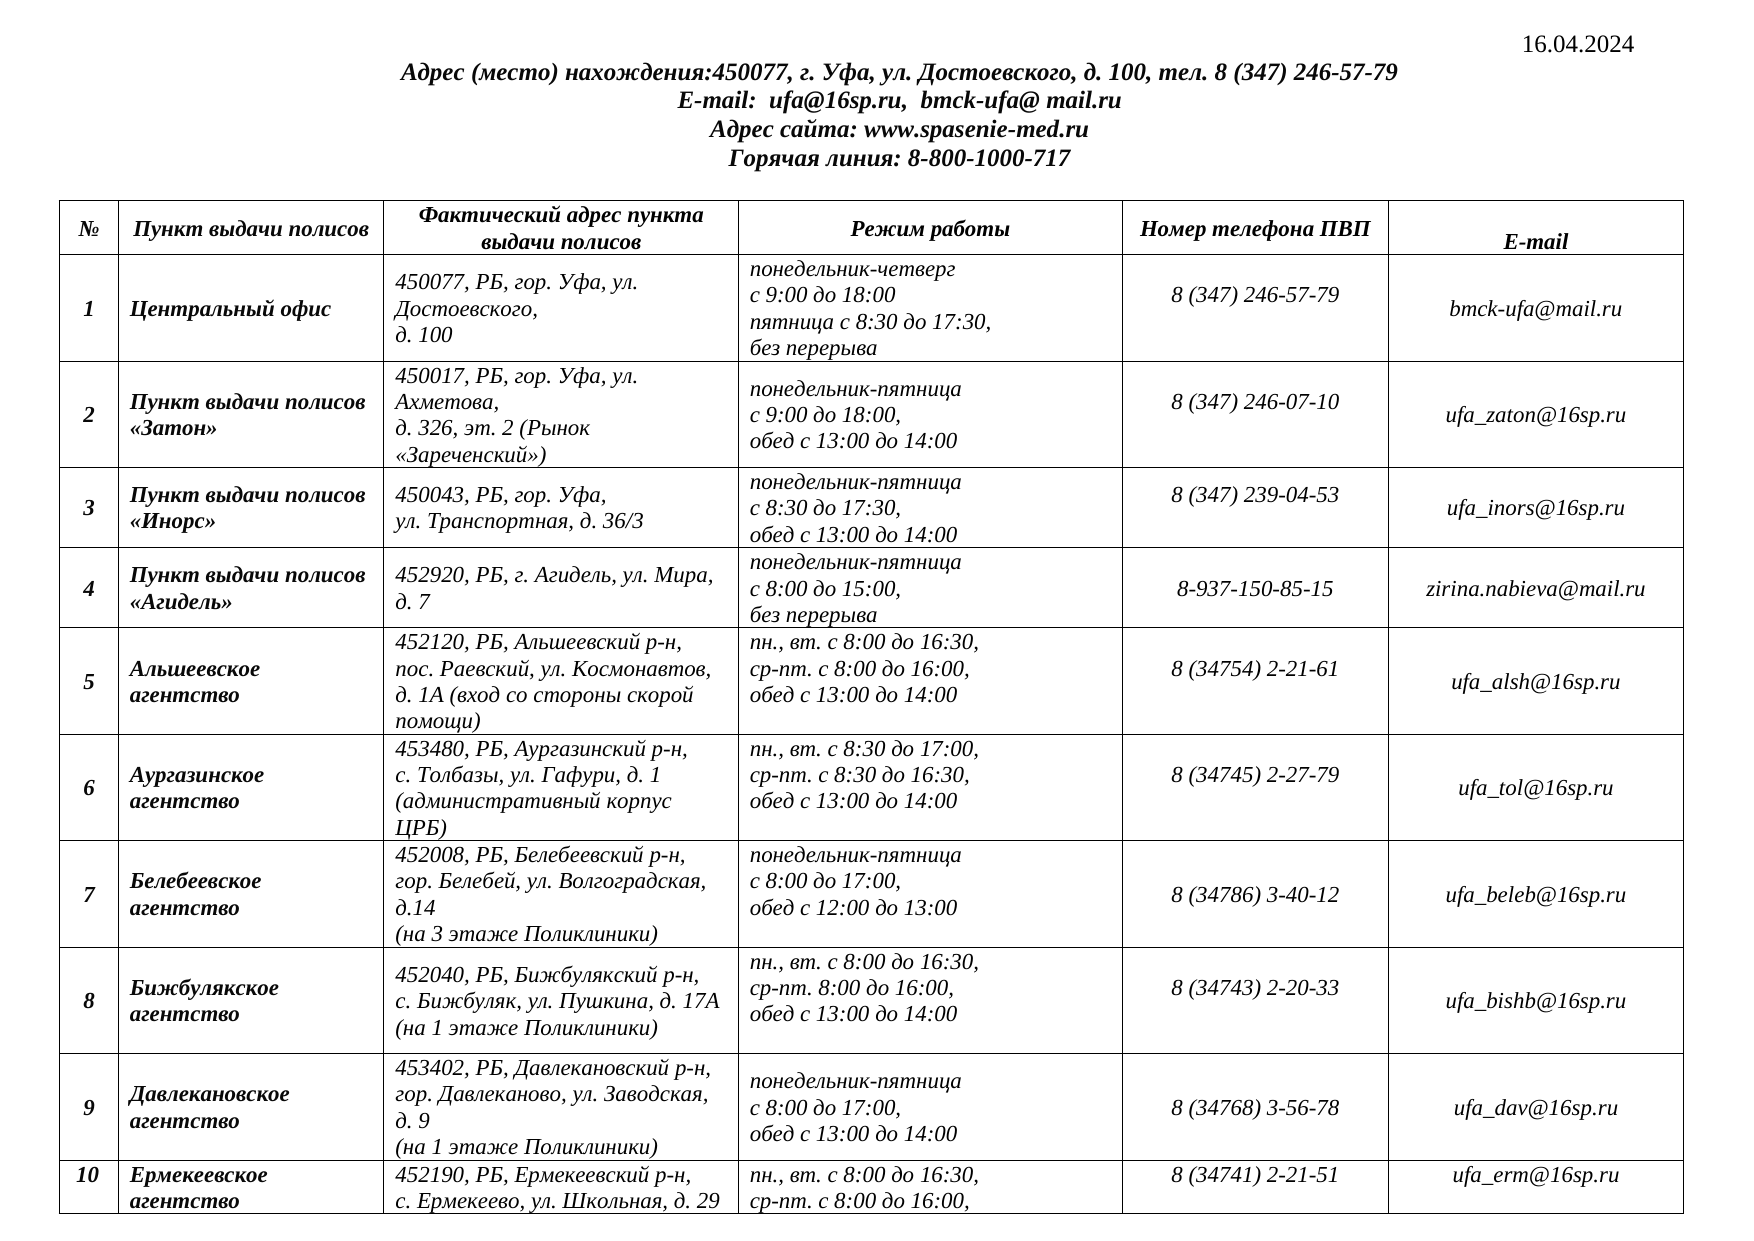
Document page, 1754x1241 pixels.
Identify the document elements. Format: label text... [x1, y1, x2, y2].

table_cell 8-937-150-85-15 [1123, 548, 1388, 627]
table_cell 450043, РБ, гор. Уфа, ул. Транспортная, д. 36/3 [384, 468, 738, 547]
table_cell Пункт выдачи полисов «Агидель» [119, 548, 383, 627]
table_cell понедельник-пятница с 8:00 до 17:00, обед с 12:00 до 13:00 [739, 841, 1122, 947]
table_cell ufa_zaton@16sp.ru [1389, 362, 1683, 467]
table_cell Давлекановское агентство [119, 1054, 383, 1159]
table_cell Пункт выдачи полисов «Затон» [119, 362, 383, 467]
table_cell пн., вт. с 8:00 до 16:30, ср-пт. 8:00 до 16:00, обед с 13:00 до 14:00 [739, 948, 1122, 1053]
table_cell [384, 1161, 738, 1213]
table_cell понедельник-пятница с 8:30 до 17:30, обед с 13:00 до 14:00 [739, 468, 1122, 547]
table_cell Белебеевское агентство [119, 841, 383, 947]
table_cell Центральный офис [119, 255, 383, 361]
text Е-mail: ufa@16sp.ru, bmck-ufa@ mail.ru [59, 85, 1740, 114]
table_cell 450077, РБ, гор. Уфа, ул. Достоевского, д. 100 [384, 255, 738, 361]
table_cell 9 [60, 1054, 118, 1159]
table_cell 1 [60, 255, 118, 361]
table_cell 8 (34743) 2-20-33 [1123, 948, 1388, 1053]
table_cell 8 (34745) 2-27-79 [1123, 735, 1388, 840]
table_cell понедельник-четверг с 9:00 до 18:00 пятница с 8:30 до 17:30, без перерыва [739, 255, 1122, 361]
table_cell 8 (347) 239-04-53 [1123, 468, 1388, 547]
table_cell 452120, РБ, Альшеевский р-н, пос. Раевский, ул. Космонавтов, д. 1А (вход со стороны скорой помощи) [384, 628, 738, 734]
table_cell понедельник-пятница с 8:00 до 15:00, без перерыва [739, 548, 1122, 627]
table_cell Аургазинское агентство [119, 735, 383, 840]
table_cell ufa_dav@16sp.ru [1389, 1054, 1683, 1159]
table_cell 8 (34768) 3-56-78 [1123, 1054, 1388, 1159]
table_cell 8 (34754) 2-21-61 [1123, 628, 1388, 734]
table_cell понедельник-пятница с 8:00 до 17:00, обед с 13:00 до 14:00 [739, 1054, 1122, 1159]
table_cell 5 [60, 628, 118, 734]
table_header E-mail [1389, 201, 1683, 254]
table_header Фактический адрес пункта выдачи полисов [384, 201, 738, 254]
table_cell ufa_bishb@16sp.ru [1389, 948, 1683, 1053]
text Адрес (место) нахождения:450077, г. Уфа, ул. Достоевского, д. 100, тел. 8 (347) 246-57-79 [59, 58, 1740, 85]
table_cell 10 [60, 1161, 118, 1213]
table_cell 8 (347) 246-07-10 [1123, 362, 1388, 467]
table_cell Бижбулякское агентство [119, 948, 383, 1053]
table_cell пн., вт. с 8:00 до 16:30, ср-пт. с 8:00 до 16:00, обед с 13:00 до 14:00 [739, 628, 1122, 734]
table_cell ufa_beleb@16sp.ru [1389, 841, 1683, 947]
table_cell понедельник-пятница с 9:00 до 18:00, обед с 13:00 до 14:00 [739, 362, 1122, 467]
table_cell 8 (34786) 3-40-12 [1123, 841, 1388, 947]
table_cell 450017, РБ, гор. Уфа, ул. Ахметова, д. 326, эт. 2 (Рынок «Зареченский») [384, 362, 738, 467]
table_header Режим работы [739, 201, 1122, 254]
table_cell bmck-ufa@mail.ru [1389, 255, 1683, 361]
table_cell ufa_erm@16sp.ru [1389, 1161, 1683, 1213]
table_cell 452920, РБ, г. Агидель, ул. Мира, д. 7 [384, 548, 738, 627]
table_cell Пункт выдачи полисов «Инорс» [119, 468, 383, 547]
table_cell 453480, РБ, Аургазинский р-н, с. Толбазы, ул. Гафури, д. 1 (административный корпус ЦРБ) [384, 735, 738, 840]
text Горячая линия: 8-800-1000-717 [59, 143, 1740, 172]
table_header Номер телефона ПВП [1123, 201, 1388, 254]
table_cell 4 [60, 548, 118, 627]
table_cell 8 [60, 948, 118, 1053]
table_cell 2 [60, 362, 118, 467]
table_cell 7 [60, 841, 118, 947]
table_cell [739, 1161, 1122, 1213]
table_cell 452040, РБ, Бижбулякский р-н, с. Бижбуляк, ул. Пушкина, д. 17А (на 1 этаже Поликлиники) [384, 948, 738, 1053]
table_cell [119, 1161, 383, 1213]
text Адрес сайта: www.spasenie-med.ru [59, 114, 1740, 143]
table_cell пн., вт. с 8:30 до 17:00, ср-пт. с 8:30 до 16:30, обед с 13:00 до 14:00 [739, 735, 1122, 840]
table_cell 6 [60, 735, 118, 840]
table_header Пункт выдачи полисов [119, 201, 383, 254]
table_cell ufa_alsh@16sp.ru [1389, 628, 1683, 734]
table_cell 3 [60, 468, 118, 547]
table_cell ufa_tol@16sp.ru [1389, 735, 1683, 840]
table_cell 8 (347) 246-57-79 [1123, 255, 1388, 361]
table_cell zirina.nabieva@mail.ru [1389, 548, 1683, 627]
table_cell 8 (34741) 2-21-51 [1123, 1161, 1388, 1213]
table_cell 453402, РБ, Давлекановский р-н, гор. Давлеканово, ул. Заводская, д. 9 (на 1 этаже Поликлиники) [384, 1054, 738, 1159]
table_cell 452008, РБ, Белебеевский р-н, гор. Белебей, ул. Волгоградская, д.14 (на 3 этаже Поликлиники) [384, 841, 738, 947]
table_cell Альшеевское агентство [119, 628, 383, 734]
table_cell ufa_inors@16sp.ru [1389, 468, 1683, 547]
table_header № [60, 201, 118, 254]
